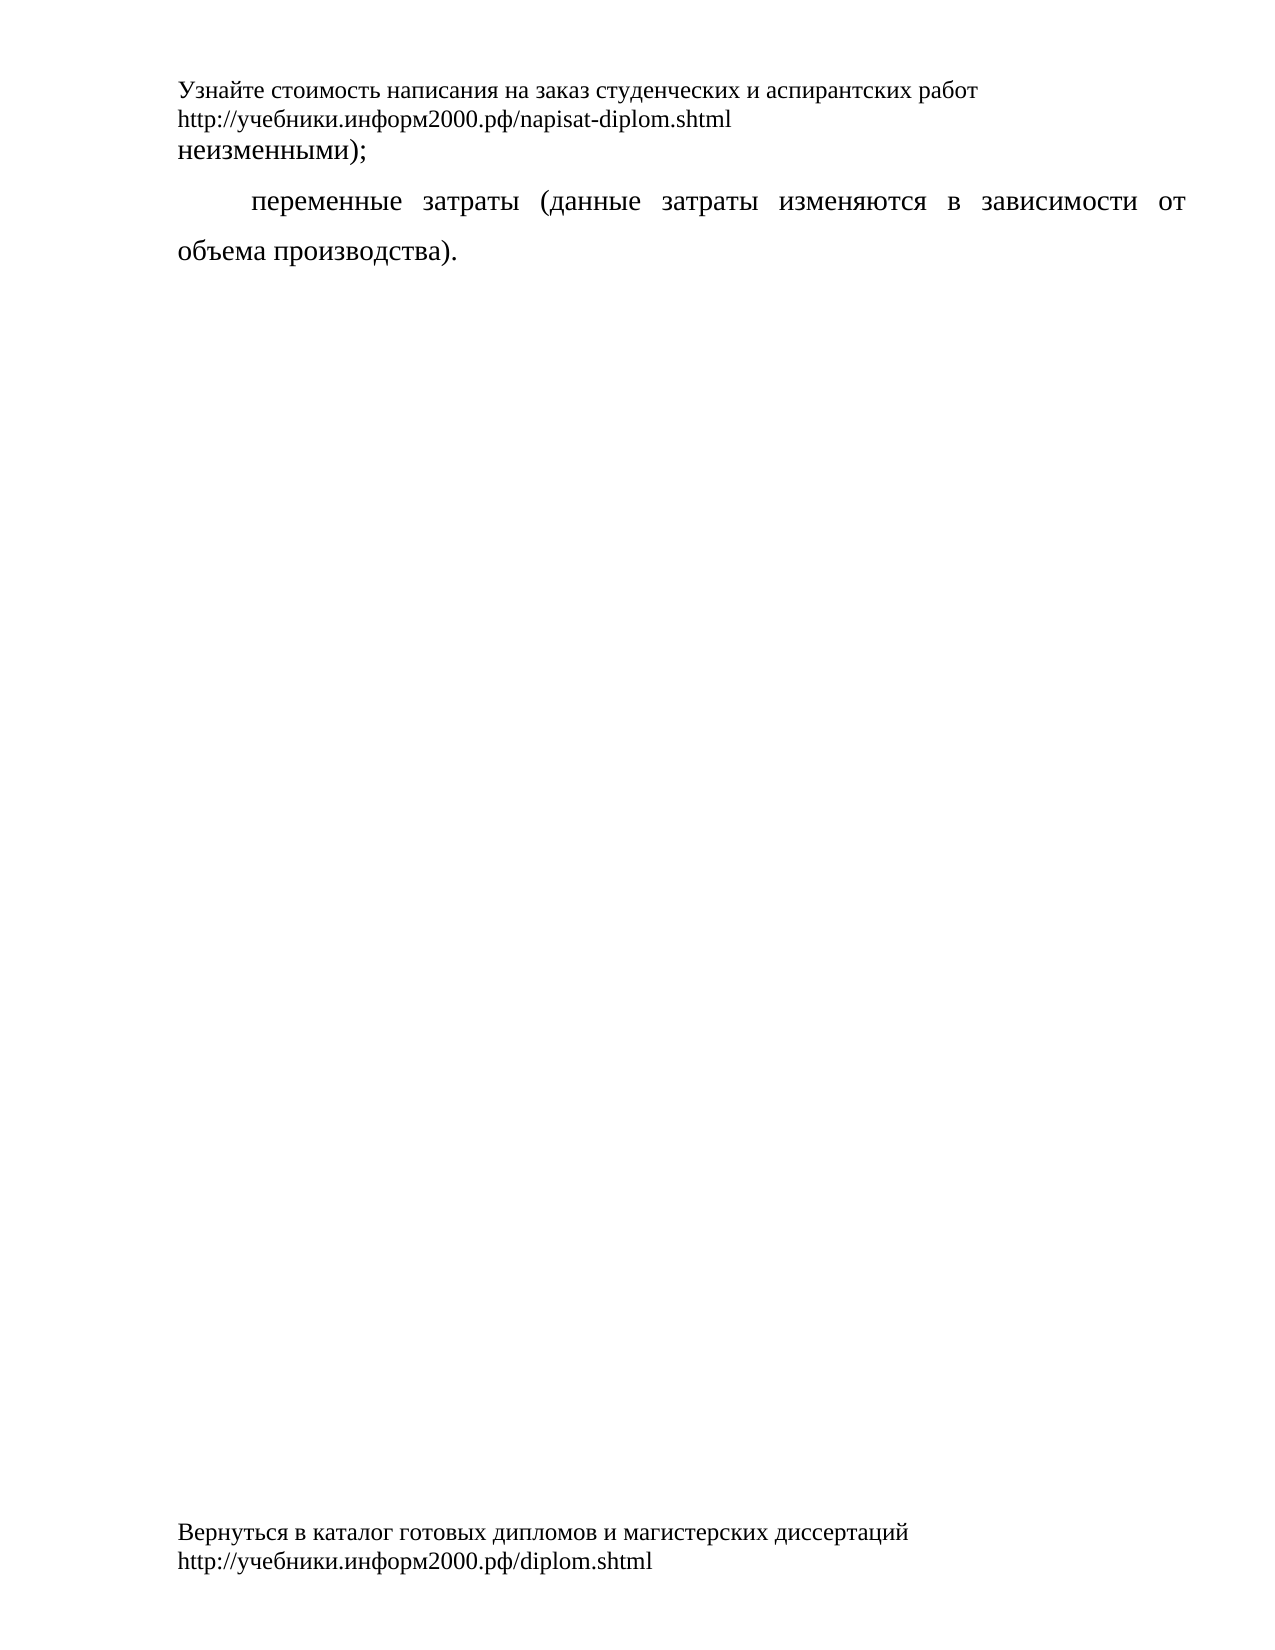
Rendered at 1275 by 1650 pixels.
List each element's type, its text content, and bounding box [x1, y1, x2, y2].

text переменные затраты (данные затраты изменяются в зависимости от объема производства). [177, 183, 1186, 267]
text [177, 132, 1186, 166]
